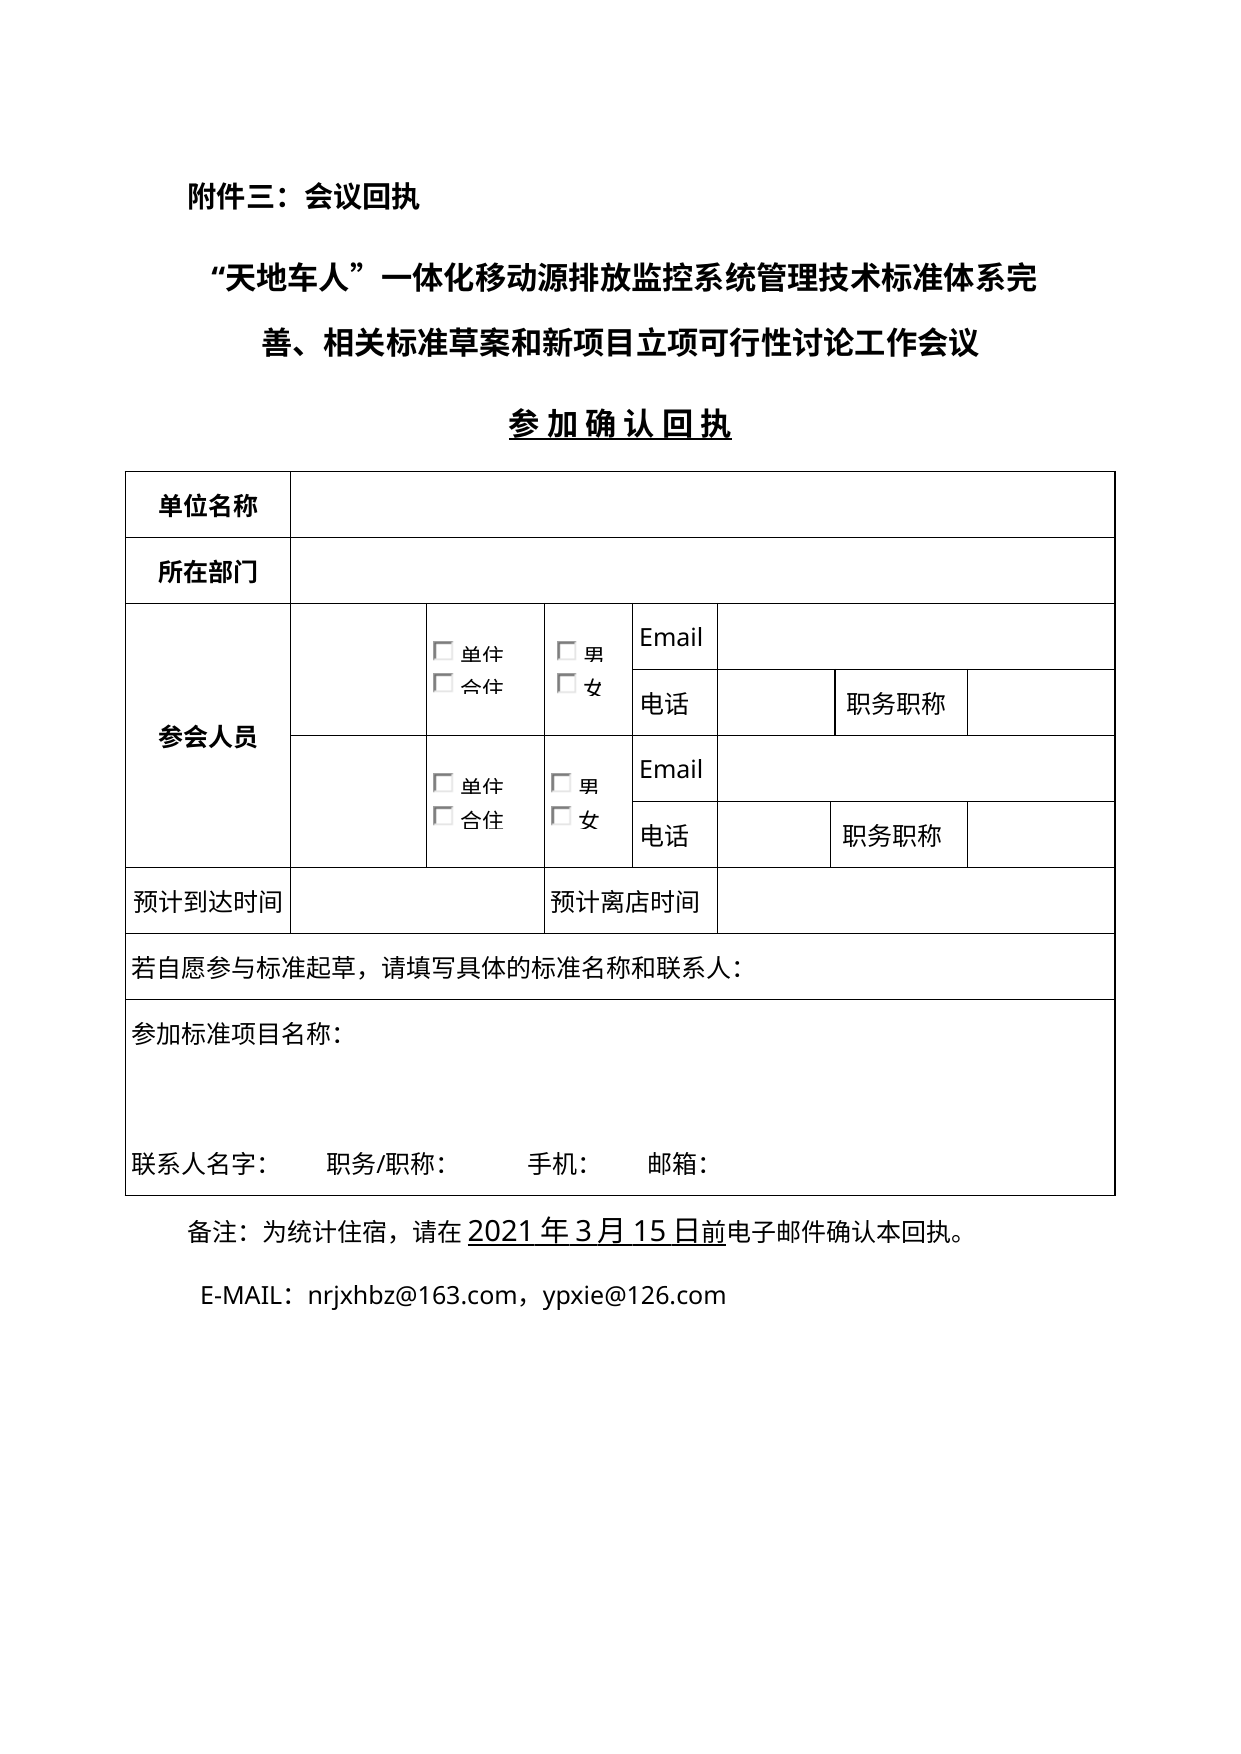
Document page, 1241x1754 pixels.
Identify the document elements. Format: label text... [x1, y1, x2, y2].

table_cell 预计离店时间 [545, 868, 717, 933]
table_cell [427, 604, 544, 735]
table_cell [718, 868, 1114, 933]
text 参 加 确 认 回 执 [187, 389, 1053, 454]
table_cell [968, 670, 1114, 735]
table_cell [718, 604, 1114, 669]
table_cell [718, 802, 830, 867]
table_cell 参会人员 [126, 604, 290, 867]
table_header 单位名称 [126, 472, 290, 537]
table_cell 电话 [633, 670, 717, 735]
text “天地车人”一体化移动源排放监控系统管理技术标准体系完善、相关标准草案和新项目立项可行性讨论工作会议 [187, 243, 1053, 373]
table_cell [545, 736, 632, 867]
table_cell [291, 736, 426, 867]
table_cell 电话 [633, 802, 717, 867]
table_cell 参加标准项目名称： 联系人名字： 职务/职称： 手机： 邮箱： [126, 1000, 1114, 1195]
table_cell Email [633, 604, 717, 669]
table_cell [718, 736, 1114, 801]
table_cell [291, 604, 426, 735]
text 备注：为统计住宿，请在2021年3月15日前电子邮件确认本回执。 [187, 1196, 1053, 1261]
table_cell 职务职称 [831, 802, 967, 867]
table_cell 所在部门 [126, 538, 290, 603]
table_cell [718, 670, 834, 735]
table_cell [968, 802, 1114, 867]
table_cell [291, 868, 544, 933]
table_cell [291, 538, 1114, 603]
table_cell 若自愿参与标准起草，请填写具体的标准名称和联系人： [126, 934, 1114, 999]
text E-MAIL：nrjxhbz@163.com，ypxie@126.com [187, 1261, 1053, 1326]
table_cell [545, 604, 632, 735]
table_header [291, 472, 1114, 537]
table_cell Email [633, 736, 717, 801]
table_cell [427, 736, 544, 867]
table_cell 预计到达时间 [126, 868, 290, 933]
text 附件三：会议回执 [187, 162, 1053, 227]
table_cell 职务职称 [836, 670, 967, 735]
